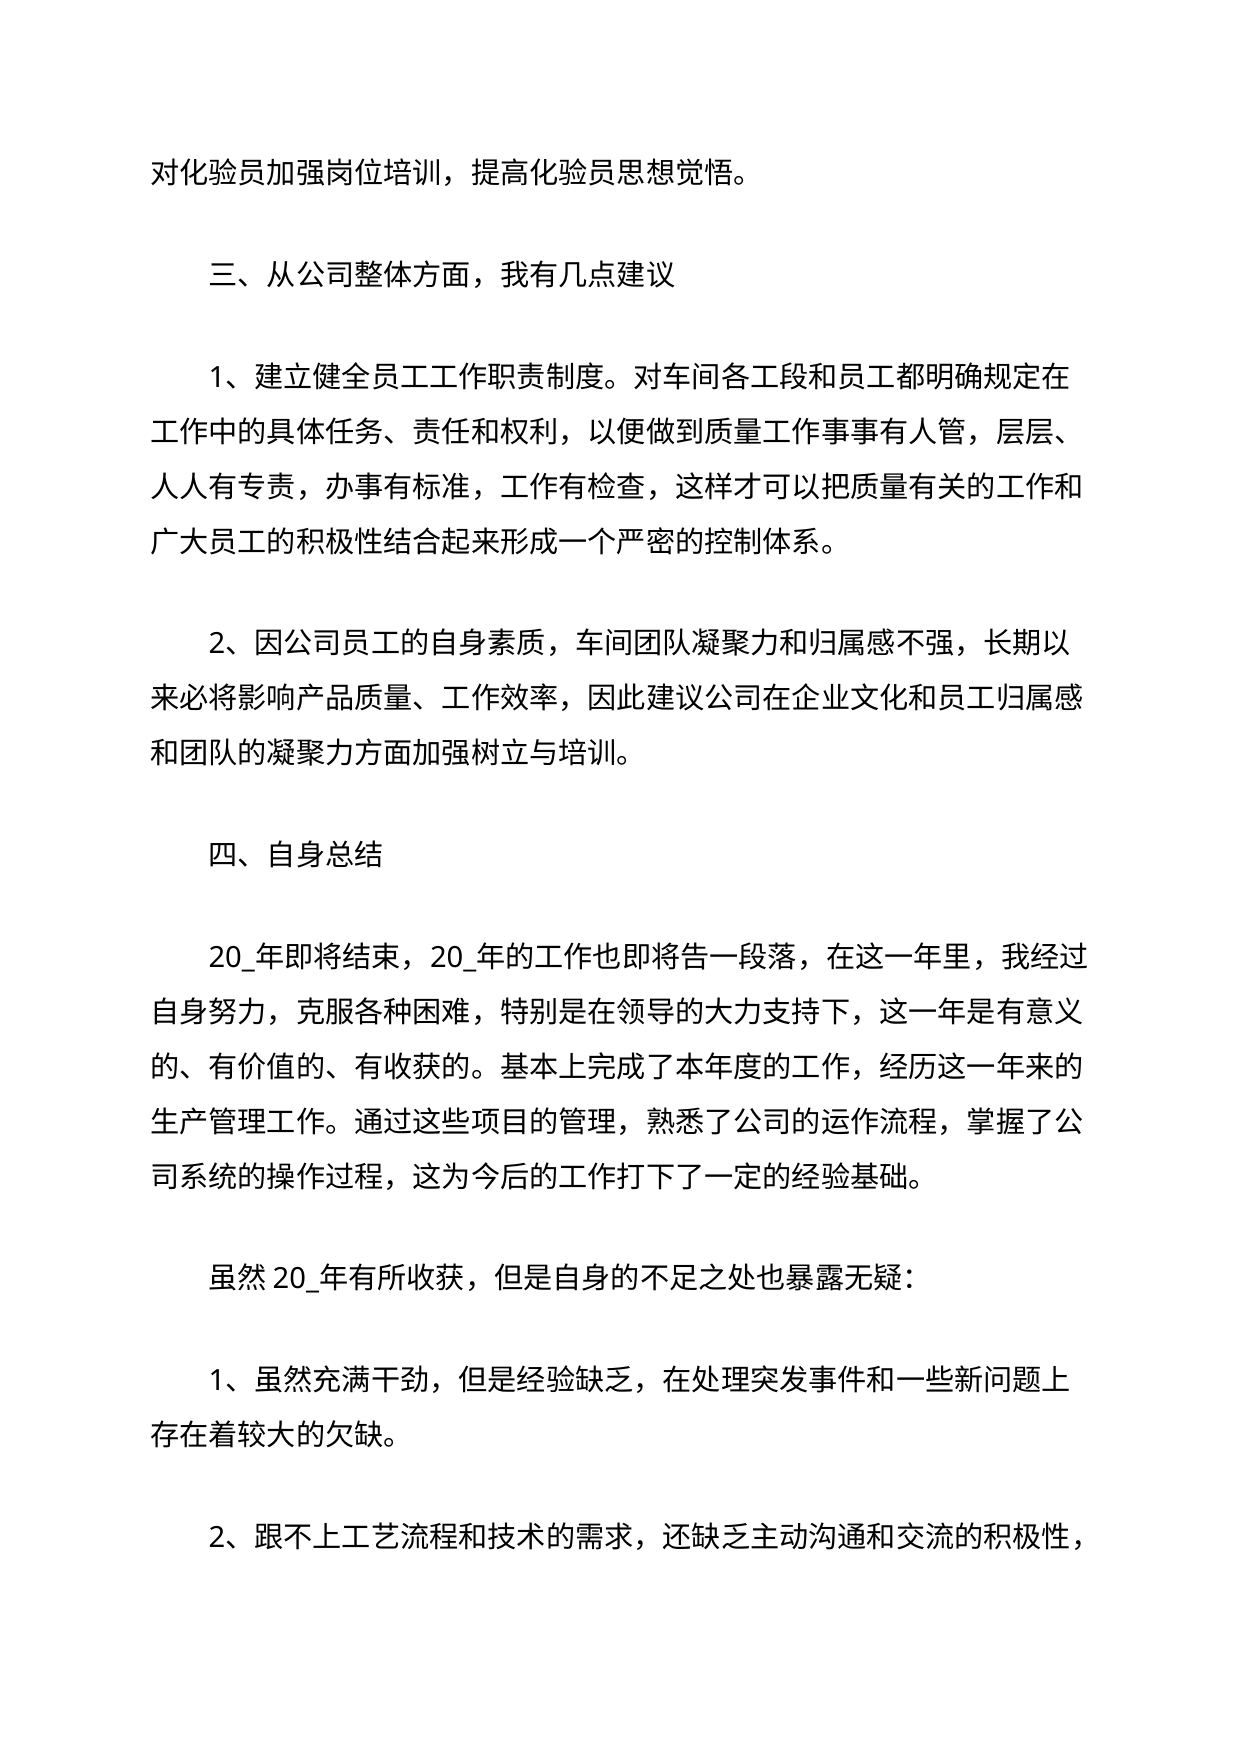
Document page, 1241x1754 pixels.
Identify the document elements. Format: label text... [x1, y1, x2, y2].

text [150, 1514, 1090, 1556]
text 20_年即将结束，20_年的工作也即将告一段落，在这一年里，我经过自身努力，克服各种困难，特别是在领导的大力支持下，这一年是有意义的、有价值的、有收获的。基本上完成了本年度的工作，经历这一年来的生产管理工作。通过这些项目的管理，熟悉了公司的运作流程，掌握了公司系统的操作过程，这为今后的工作打下了一定的经验基础。 [150, 933, 1090, 1196]
text 四、自身总结 [150, 832, 1090, 874]
text 三、从公司整体方面，我有几点建议 [150, 252, 1090, 294]
text 虽然20_年有所收获，但是自身的不足之处也暴露无疑： [150, 1255, 1090, 1297]
text 1、虽然充满干劲，但是经验缺乏，在处理突发事件和一些新问题上存在着较大的欠缺。 [150, 1357, 1090, 1454]
text 1、建立健全员工工作职责制度。对车间各工段和员工都明确规定在工作中的具体任务、责任和权利，以便做到质量工作事事有人管，层层、人人有专责，办事有标准，工作有检查，这样才可以把质量有关的工作和广大员工的积极性结合起来形成一个严密的控制体系。 [150, 353, 1090, 561]
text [150, 150, 1090, 192]
text 2、因公司员工的自身素质，车间团队凝聚力和归属感不强，长期以来必将影响产品质量、工作效率，因此建议公司在企业文化和员工归属感和团队的凝聚力方面加强树立与培训。 [150, 620, 1090, 772]
